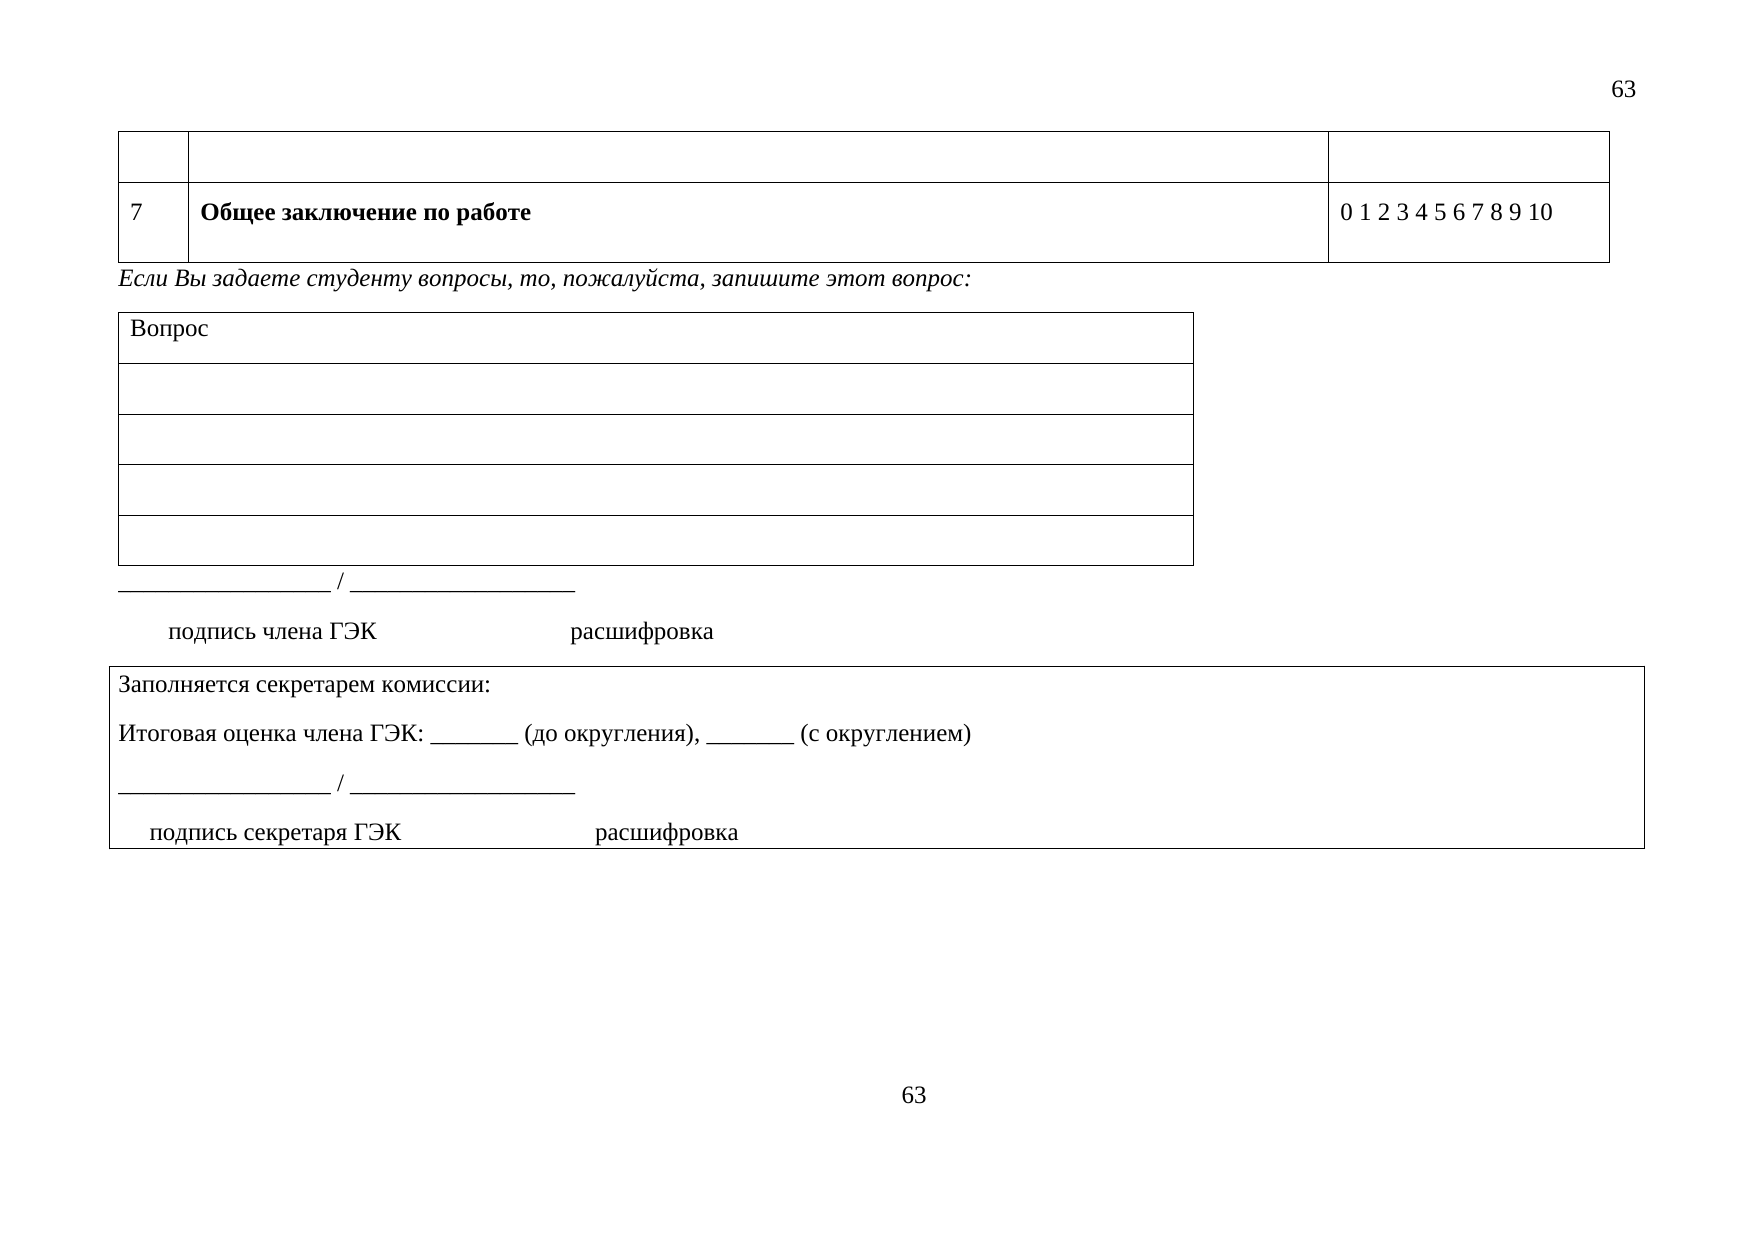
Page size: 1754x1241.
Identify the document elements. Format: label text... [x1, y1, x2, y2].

text _________________ / __________________ [118, 566, 1636, 595]
text _________________ / __________________ [110, 765, 1644, 797]
table_header Вопрос [119, 313, 1193, 363]
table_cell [1329, 132, 1609, 182]
table_cell 7 [119, 183, 188, 262]
table_cell 6 [119, 132, 188, 182]
text подпись члена ГЭК расшифровка [118, 616, 1636, 645]
table_cell [119, 465, 1193, 515]
text Заполняется секретарем комиссии: [110, 667, 1644, 697]
text подпись секретаря ГЭК расшифровка [110, 814, 1644, 848]
table_cell [119, 364, 1193, 413]
table_cell 0 1 2 3 4 5 6 7 8 9 10 [1329, 183, 1609, 262]
table_cell Общее заключение по работе [189, 183, 1328, 262]
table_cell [189, 132, 1328, 182]
text Итоговая оценка члена ГЭК: _______ (до округления), _______ (с округлением) [110, 715, 1644, 747]
table_cell [119, 516, 1193, 565]
table_cell [119, 415, 1193, 464]
text Если Вы задаете студенту вопросы, то, пожалуйста, запишите этот вопрос: [118, 263, 1636, 291]
